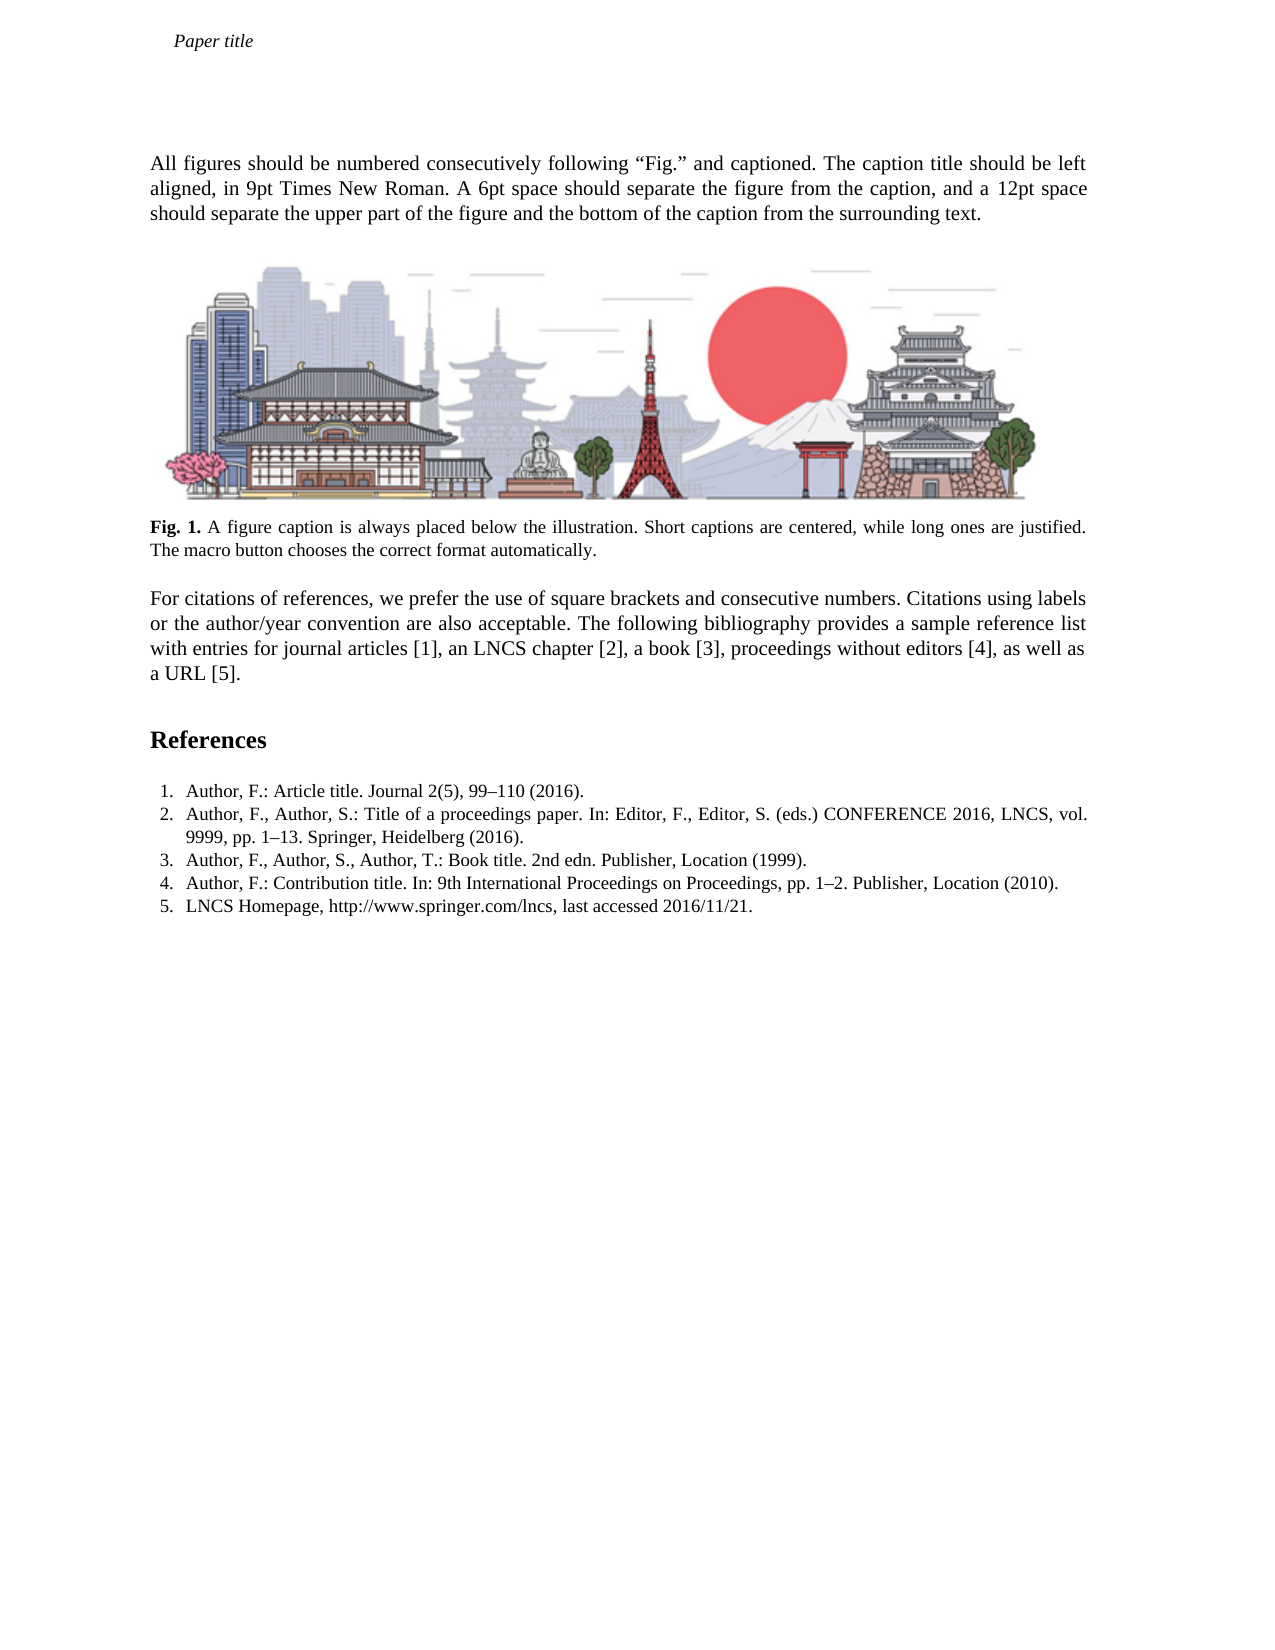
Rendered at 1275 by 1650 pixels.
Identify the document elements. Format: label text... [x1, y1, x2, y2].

text Fig. 1. A figure caption is always placed below the illustration. Short captions are centered, while long ones are justified. The macro button chooses the correct format automatically. [150, 514, 1087, 560]
subtitle References [150, 722, 1087, 754]
text Author, F., Author, S.: Title of a proceedings paper. In: Editor, F., Editor, S. (eds.) CONFERENCE 2016, LNCS, vol. 9999, pp. 1–13. Springer, Heidelberg (2016). [174, 802, 1087, 847]
text Author, F.: Contribution title. In: 9th International Proceedings on Proceedings, pp. 1–2. Publisher, Location (2010). [174, 870, 1087, 893]
text Author, F.: Article title. Journal 2(5), 99–110 (2016). [174, 779, 1087, 802]
text Author, F., Author, S., Author, T.: Book title. 2nd edn. Publisher, Location (1999). [174, 847, 1087, 870]
text LNCS Homepage, http://www.springer.com/lncs, last accessed 2016/11/21. [174, 893, 1087, 916]
text For citations of references, we prefer the use of square brackets and consecutive numbers. Citations using labels or the author/year convention are also acceptable. The following bibliography provides a sample reference list with entries for journal articles [1], an LNCS chapter [2], a book [3], proceedings without editors [4], as well as a URL [5]. [150, 585, 1087, 685]
text All figures should be numbered consecutively following “Fig.” and captioned. The caption title should be left aligned, in 9pt Times New Roman. A 6pt space should separate the figure from the caption, and a 12pt space should separate the upper part of the figure and the bottom of the caption from the surrounding text. [150, 150, 1087, 225]
